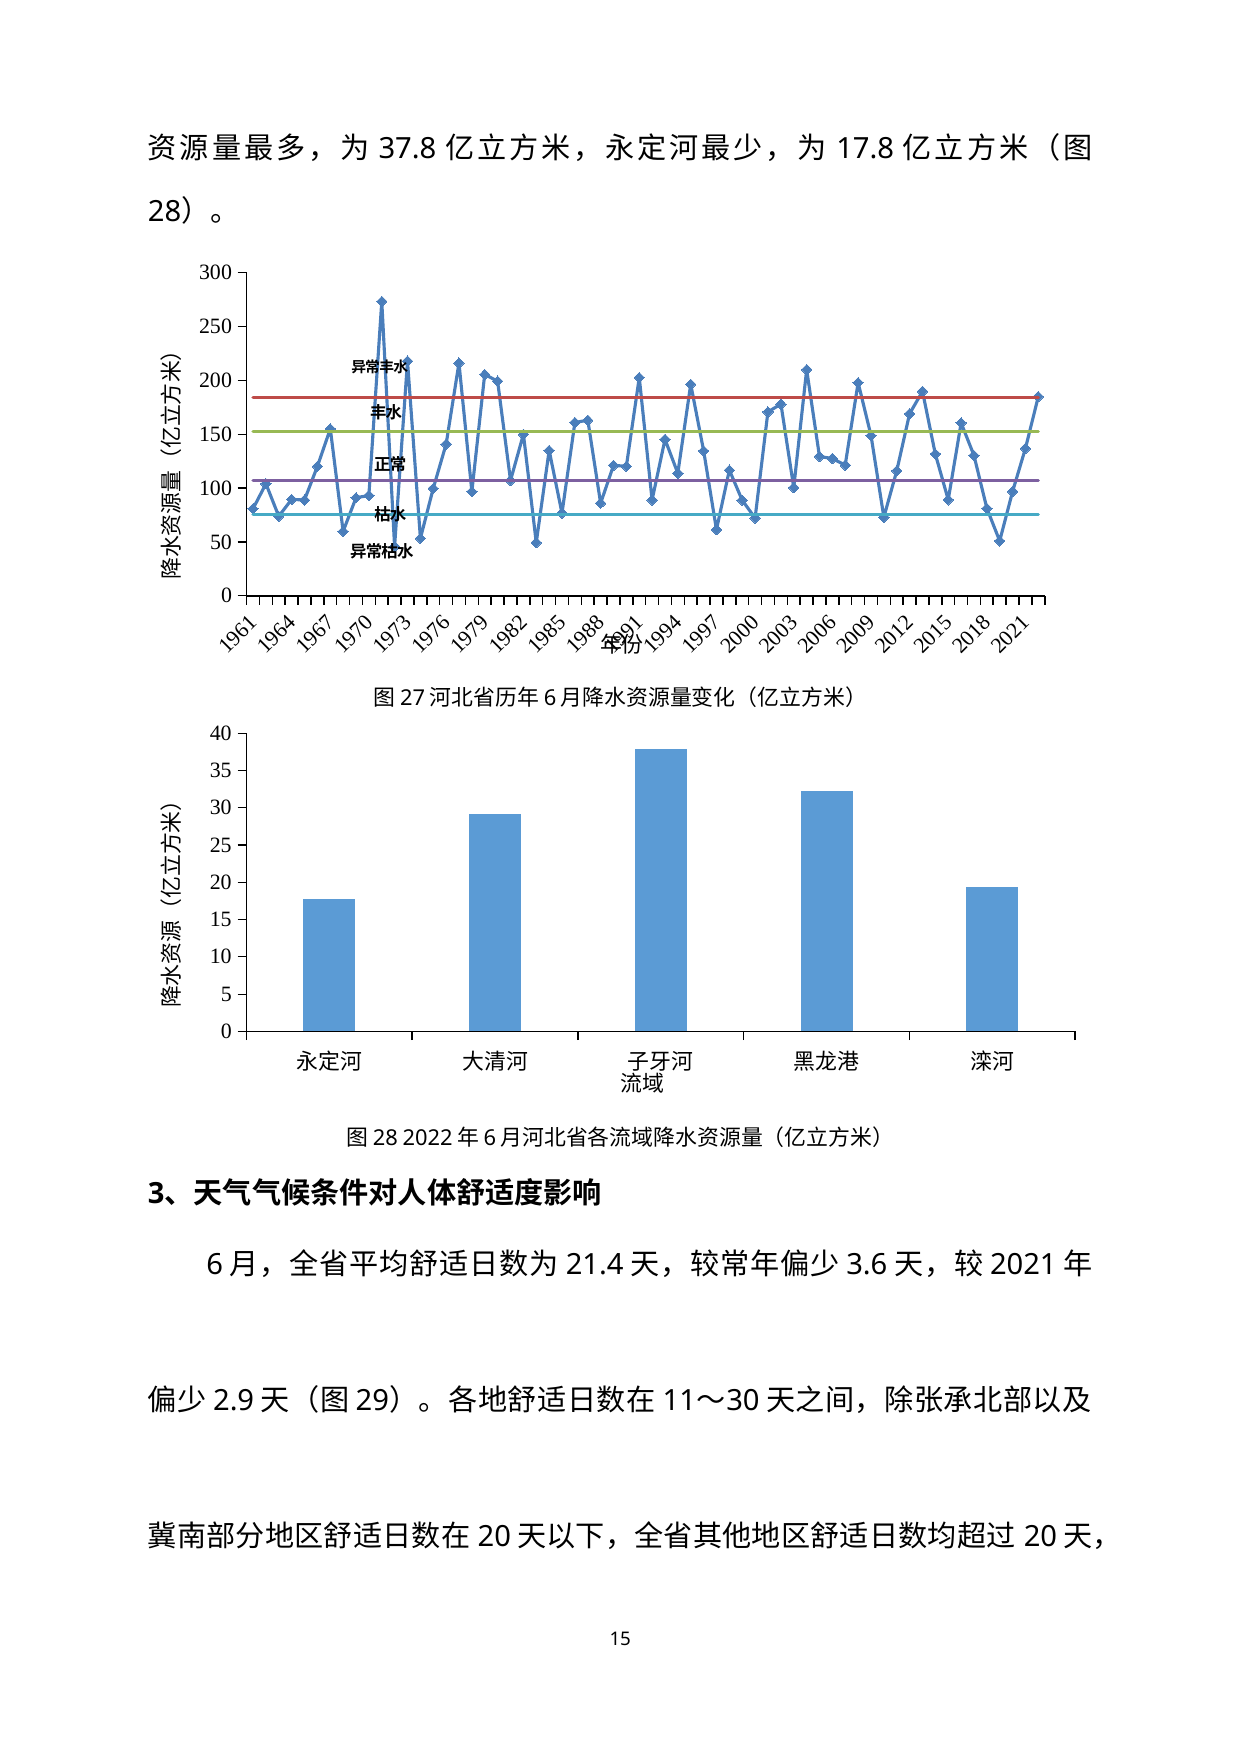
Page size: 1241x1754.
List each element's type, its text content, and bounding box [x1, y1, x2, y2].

text 图28 2022年6月河北省各流域降水资源量（亿立方米） [148, 1119, 1092, 1153]
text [148, 1228, 1092, 1567]
text 图27 河北省历年6月降水资源量变化（亿立方米） [148, 679, 1092, 713]
text 3、天气气候条件对人体舒适度影响 [148, 1169, 1092, 1212]
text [148, 124, 1092, 230]
